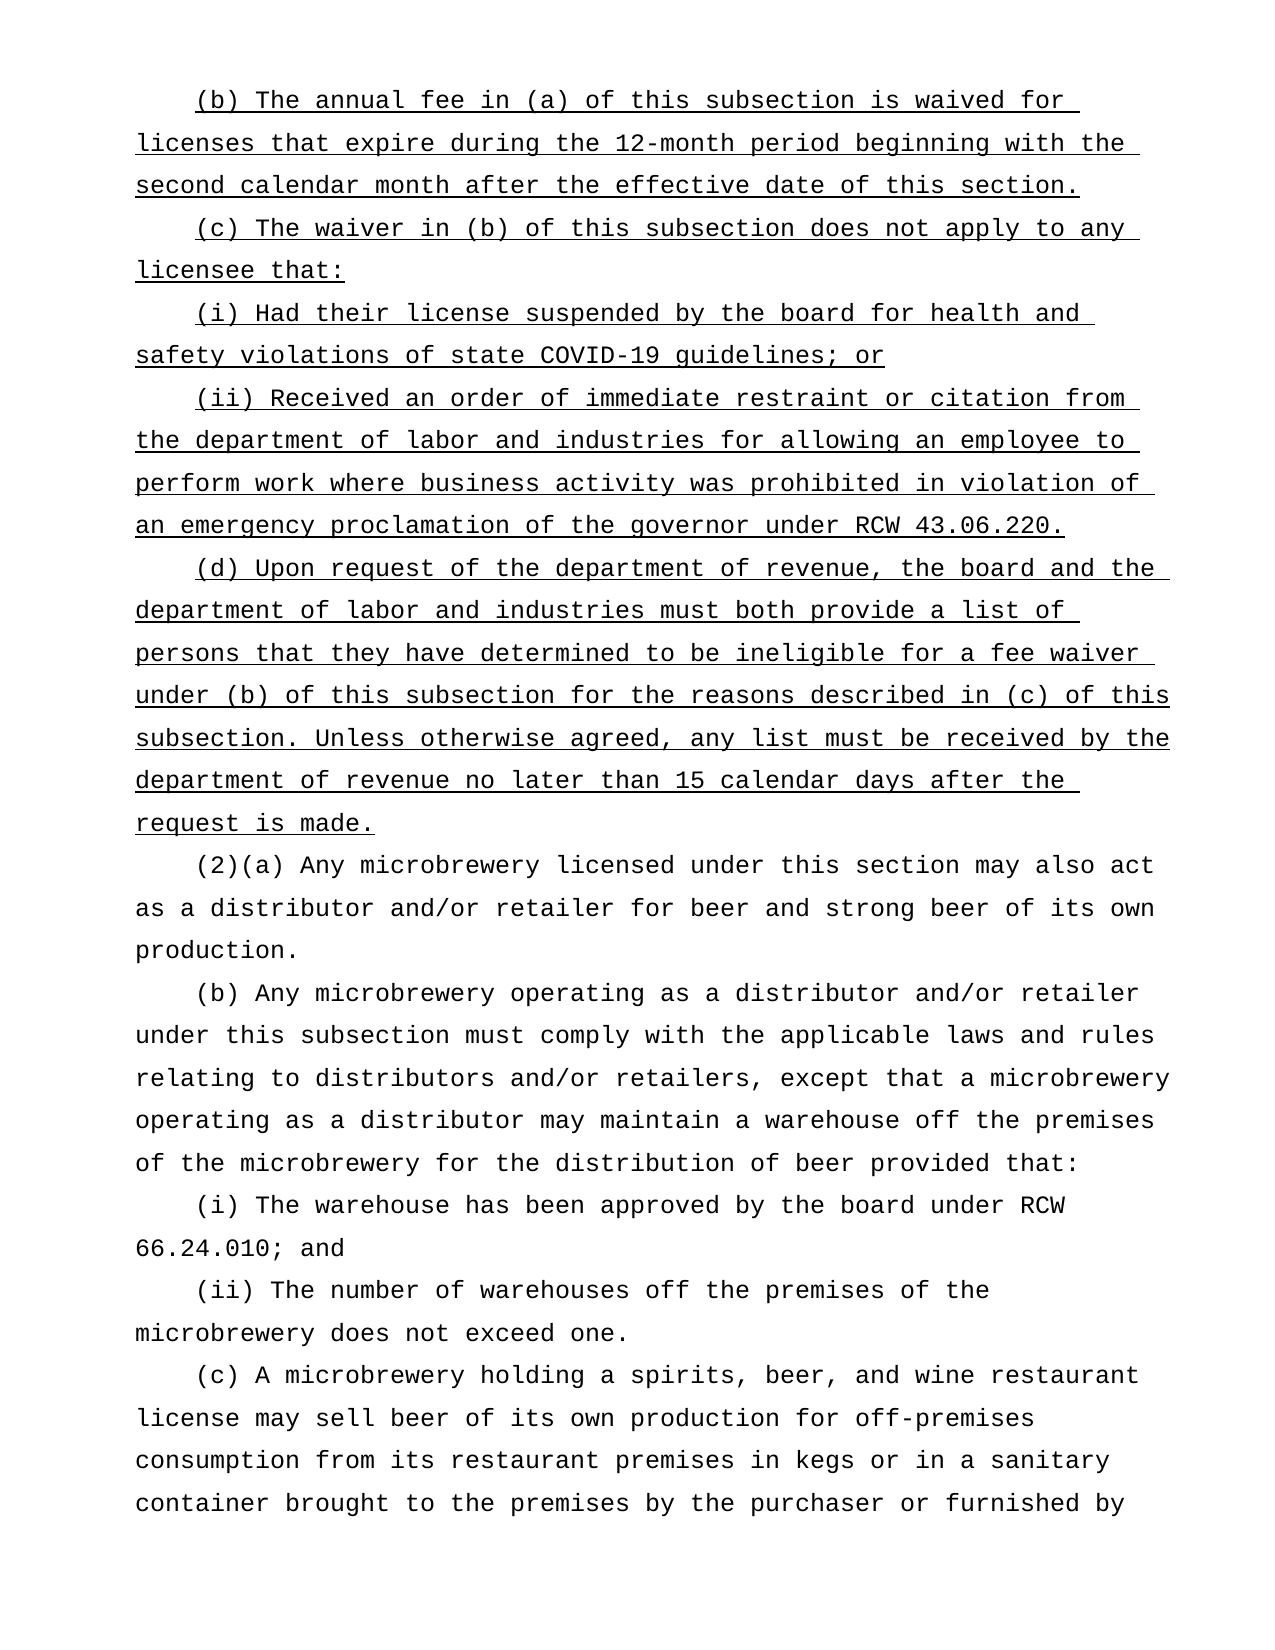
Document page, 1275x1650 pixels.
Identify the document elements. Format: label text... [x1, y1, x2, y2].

text (b) The annual fee in (a) of this subsection is waived for licenses that expire during the 12-month period beginning with the second calendar month after the effective date of this section. [135, 75, 1170, 202]
text (c) The waiver in (b) of this subsection does not apply to any licensee that: [135, 202, 1170, 287]
text (i) The warehouse has been approved by the board under RCW 66.24.010; and [135, 1180, 1170, 1265]
text (ii) Received an order of immediate restraint or citation from the department of labor and industries for allowing an employee to perform work where business activity was prohibited in violation of an emergency proclamation of the governor under RCW 43.06.220. [135, 372, 1170, 542]
text (d) Upon request of the department of revenue, the board and the department of labor and industries must both provide a list of persons that they have determined to be ineligible for a fee waiver under (b) of this subsection for the reasons described in (c) of this subsection. Unless otherwise agreed, any list must be received by the department of revenue no later than 15 calendar days after the request is made. [135, 542, 1170, 706]
text (b) Any microbrewery operating as a distributor and/or retailer under this subsection must comply with the applicable laws and rules relating to distributors and/or retailers, except that a microbrewery operating as a distributor may maintain a warehouse off the premises of the microbrewery for the distribution of beer provided that: [135, 967, 1170, 1180]
text (2)(a) Any microbrewery licensed under this section may also act as a distributor and/or retailer for beer and strong beer of its own production. [135, 840, 1170, 967]
text (i) Had their license suspended by the board for health and safety violations of state COVID-19 guidelines; or [135, 287, 1170, 372]
text (ii) The number of warehouses off the premises of the microbrewery does not exceed one. [135, 1265, 1170, 1350]
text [135, 1350, 1170, 1520]
text (d) Upon request of the department of revenue, the board and the department of labor and industries must both provide a list of persons that they have determined to be ineligible for a fee waiver under (b) of this subsection for the reasons described in (c) of this subsection. Unless otherwise agreed, any list must be received by the department of revenue no later than 15 calendar days after the request is made. [135, 750, 1170, 840]
text (d) Upon request of the department of revenue, the board and the department of labor and industries must both provide a list of persons that they have determined to be ineligible for a fee waiver under (b) of this subsection for the reasons described in (c) of this subsection. Unless otherwise agreed, any list must be received by the department of revenue no later than 15 calendar days after the request is made. [135, 708, 1170, 749]
